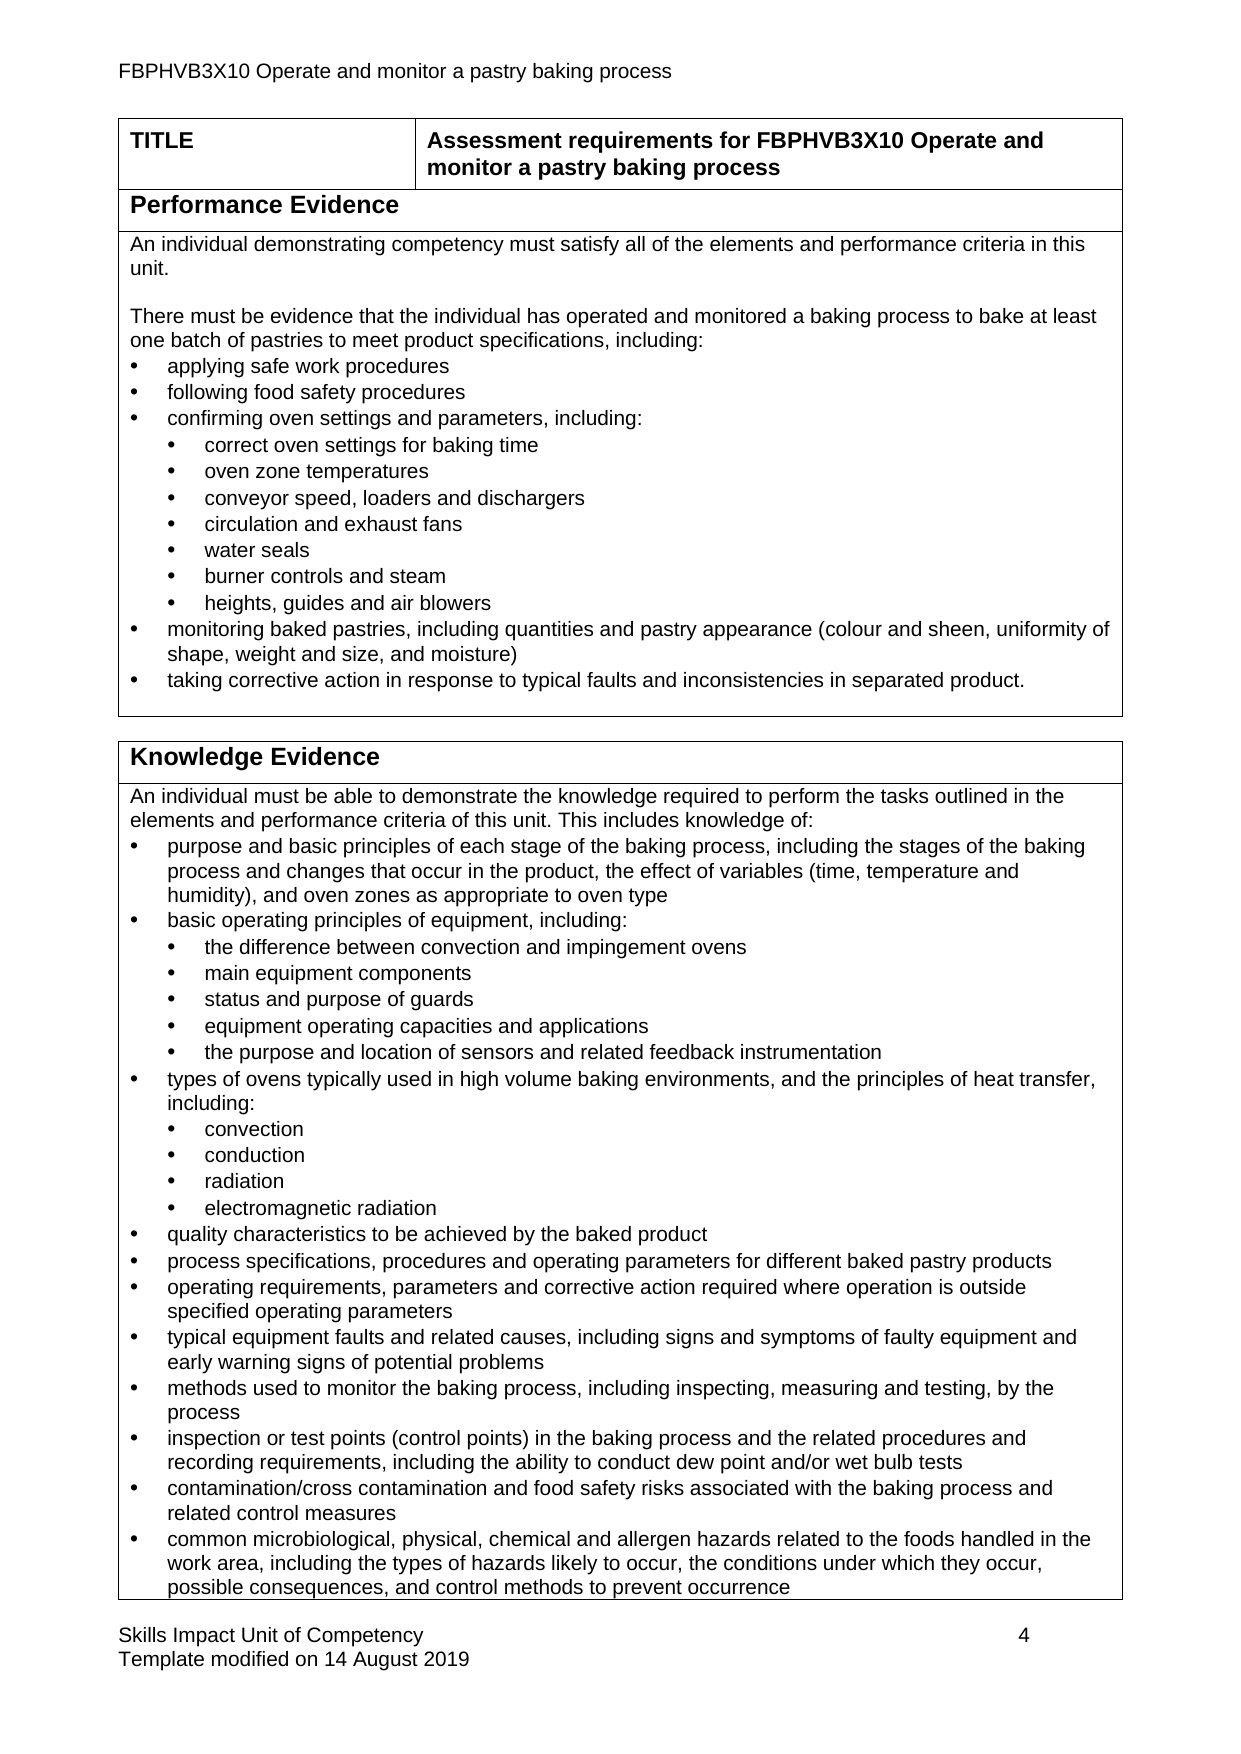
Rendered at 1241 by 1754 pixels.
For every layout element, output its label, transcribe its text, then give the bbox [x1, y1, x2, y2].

table_header TITLE [119, 119, 415, 188]
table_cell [119, 784, 1122, 1599]
table_cell An individual demonstrating competency must satisfy all of the elements and performance criteria in this unit. There must be evidence that the individual has operated and monitored a baking process to bake at least one batch of pastries to meet product specifications, including: applying safe work procedures following food safety procedures confirming oven settings and parameters, including: correct oven settings for baking time oven zone temperatures conveyor speed, loaders and dischargers circulation and exhaust fans water seals burner controls and steam heights, guides and air blowers monitoring baked pastries, including quantities and pastry appearance (colour and sheen, uniformity of shape, weight and size, and moisture) taking corrective action in response to typical faults and inconsistencies in separated product. [119, 232, 1122, 716]
table_header Knowledge Evidence [119, 742, 1122, 783]
table_header Assessment requirements for FBPHVB3X10 Operate and monitor a pastry baking process [416, 119, 1122, 188]
table_cell Performance Evidence [119, 190, 1122, 231]
